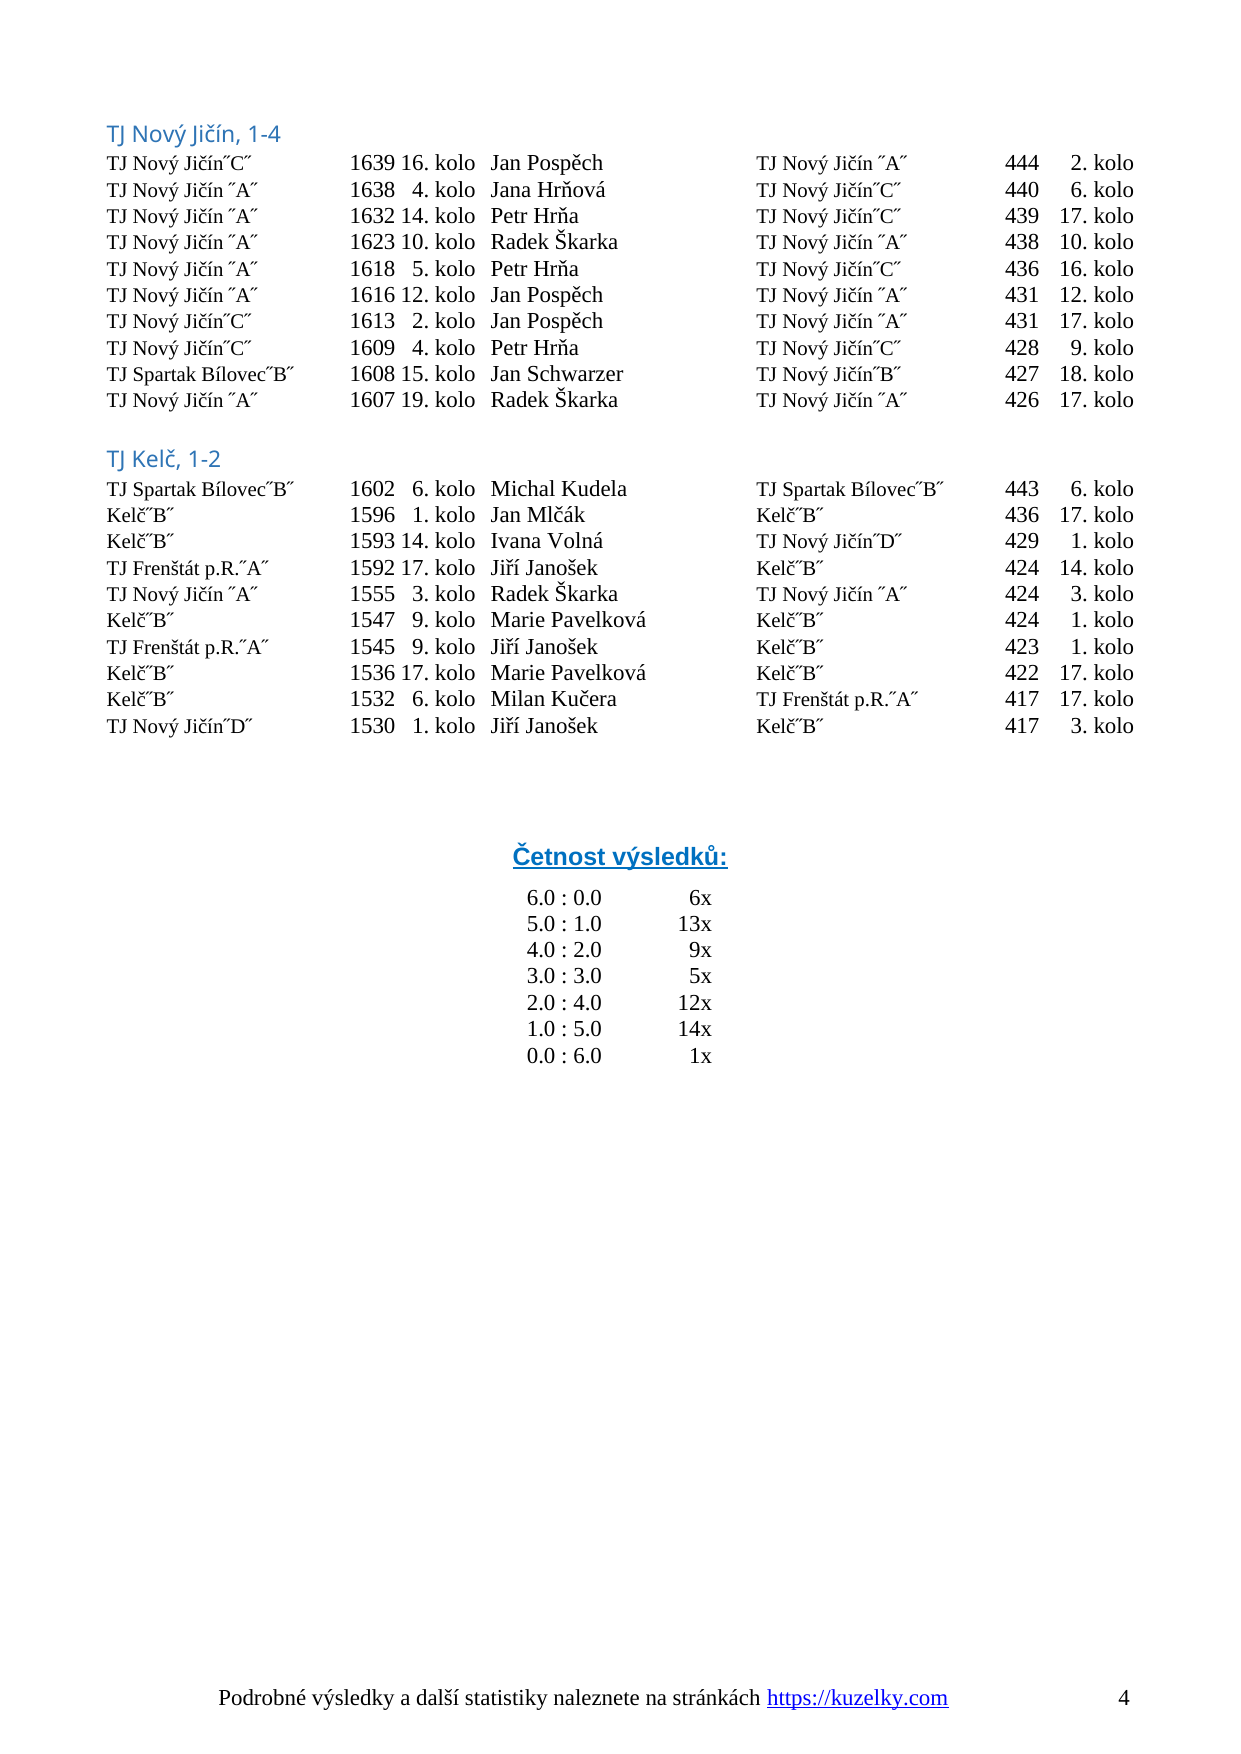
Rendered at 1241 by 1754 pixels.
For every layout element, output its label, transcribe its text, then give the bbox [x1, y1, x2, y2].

text Kelč˝B˝ 1536 17. kolo Marie Pavelková Kelč˝B˝ 422 17. kolo [106, 659, 1134, 686]
text Kelč˝B˝ 1532 6. kolo Milan Kučera TJ Frenštát p.R.˝A˝ 417 17. kolo [106, 686, 1134, 712]
text 4.0 : 2.0 9x [106, 936, 1134, 963]
text Kelč˝B˝ 1547 9. kolo Marie Pavelková Kelč˝B˝ 424 1. kolo [106, 606, 1134, 633]
text TJ Nový Jičín˝C˝ 1613 2. kolo Jan Pospěch TJ Nový Jičín ˝A˝ 431 17. kolo [106, 307, 1134, 334]
text TJ Spartak Bílovec˝B˝ 1608 15. kolo Jan Schwarzer TJ Nový Jičín˝B˝ 427 18. kolo [106, 360, 1134, 387]
text TJ Nový Jičín ˝A˝ 1555 3. kolo Radek Škarka TJ Nový Jičín ˝A˝ 424 3. kolo [106, 580, 1134, 606]
text TJ Nový Jičín ˝A˝ 1618 5. kolo Petr Hrňa TJ Nový Jičín˝C˝ 436 16. kolo [106, 255, 1134, 281]
text 5.0 : 1.0 13x [106, 910, 1134, 936]
text 2.0 : 4.0 12x [106, 989, 1134, 1015]
subtitle TJ Kelč, 1-2 [106, 443, 1134, 475]
text TJ Nový Jičín ˝A˝ 1616 12. kolo Jan Pospěch TJ Nový Jičín ˝A˝ 431 12. kolo [106, 281, 1134, 307]
text TJ Nový Jičín˝C˝ 1639 16. kolo Jan Pospěch TJ Nový Jičín ˝A˝ 444 2. kolo [106, 149, 1134, 176]
text TJ Nový Jičín ˝A˝ 1632 14. kolo Petr Hrňa TJ Nový Jičín˝C˝ 439 17. kolo [106, 202, 1134, 228]
text TJ Spartak Bílovec˝B˝ 1602 6. kolo Michal Kudela TJ Spartak Bílovec˝B˝ 443 6. kolo [106, 475, 1134, 501]
text Četnost výsledků: [94, 842, 1145, 871]
text Kelč˝B˝ 1593 14. kolo Ivana Volná TJ Nový Jičín˝D˝ 429 1. kolo [106, 527, 1134, 554]
text TJ Frenštát p.R.˝A˝ 1545 9. kolo Jiří Janošek Kelč˝B˝ 423 1. kolo [106, 633, 1134, 659]
text TJ Nový Jičín ˝A˝ 1638 4. kolo Jana Hrňová TJ Nový Jičín˝C˝ 440 6. kolo [106, 176, 1134, 202]
text TJ Nový Jičín˝D˝ 1530 1. kolo Jiří Janošek Kelč˝B˝ 417 3. kolo [106, 712, 1134, 738]
text 3.0 : 3.0 5x [106, 963, 1134, 989]
text 6.0 : 0.0 6x [106, 883, 1134, 910]
subtitle TJ Nový Jičín, 1-4 [106, 118, 1134, 149]
text TJ Nový Jičín ˝A˝ 1623 10. kolo Radek Škarka TJ Nový Jičín ˝A˝ 438 10. kolo [106, 228, 1134, 255]
text 0.0 : 6.0 1x [106, 1042, 1134, 1068]
text TJ Nový Jičín˝C˝ 1609 4. kolo Petr Hrňa TJ Nový Jičín˝C˝ 428 9. kolo [106, 334, 1134, 360]
text 1.0 : 5.0 14x [106, 1015, 1134, 1042]
text TJ Frenštát p.R.˝A˝ 1592 17. kolo Jiří Janošek Kelč˝B˝ 424 14. kolo [106, 554, 1134, 580]
text TJ Nový Jičín ˝A˝ 1607 19. kolo Radek Škarka TJ Nový Jičín ˝A˝ 426 17. kolo [106, 387, 1134, 413]
text Kelč˝B˝ 1596 1. kolo Jan Mlčák Kelč˝B˝ 436 17. kolo [106, 501, 1134, 527]
